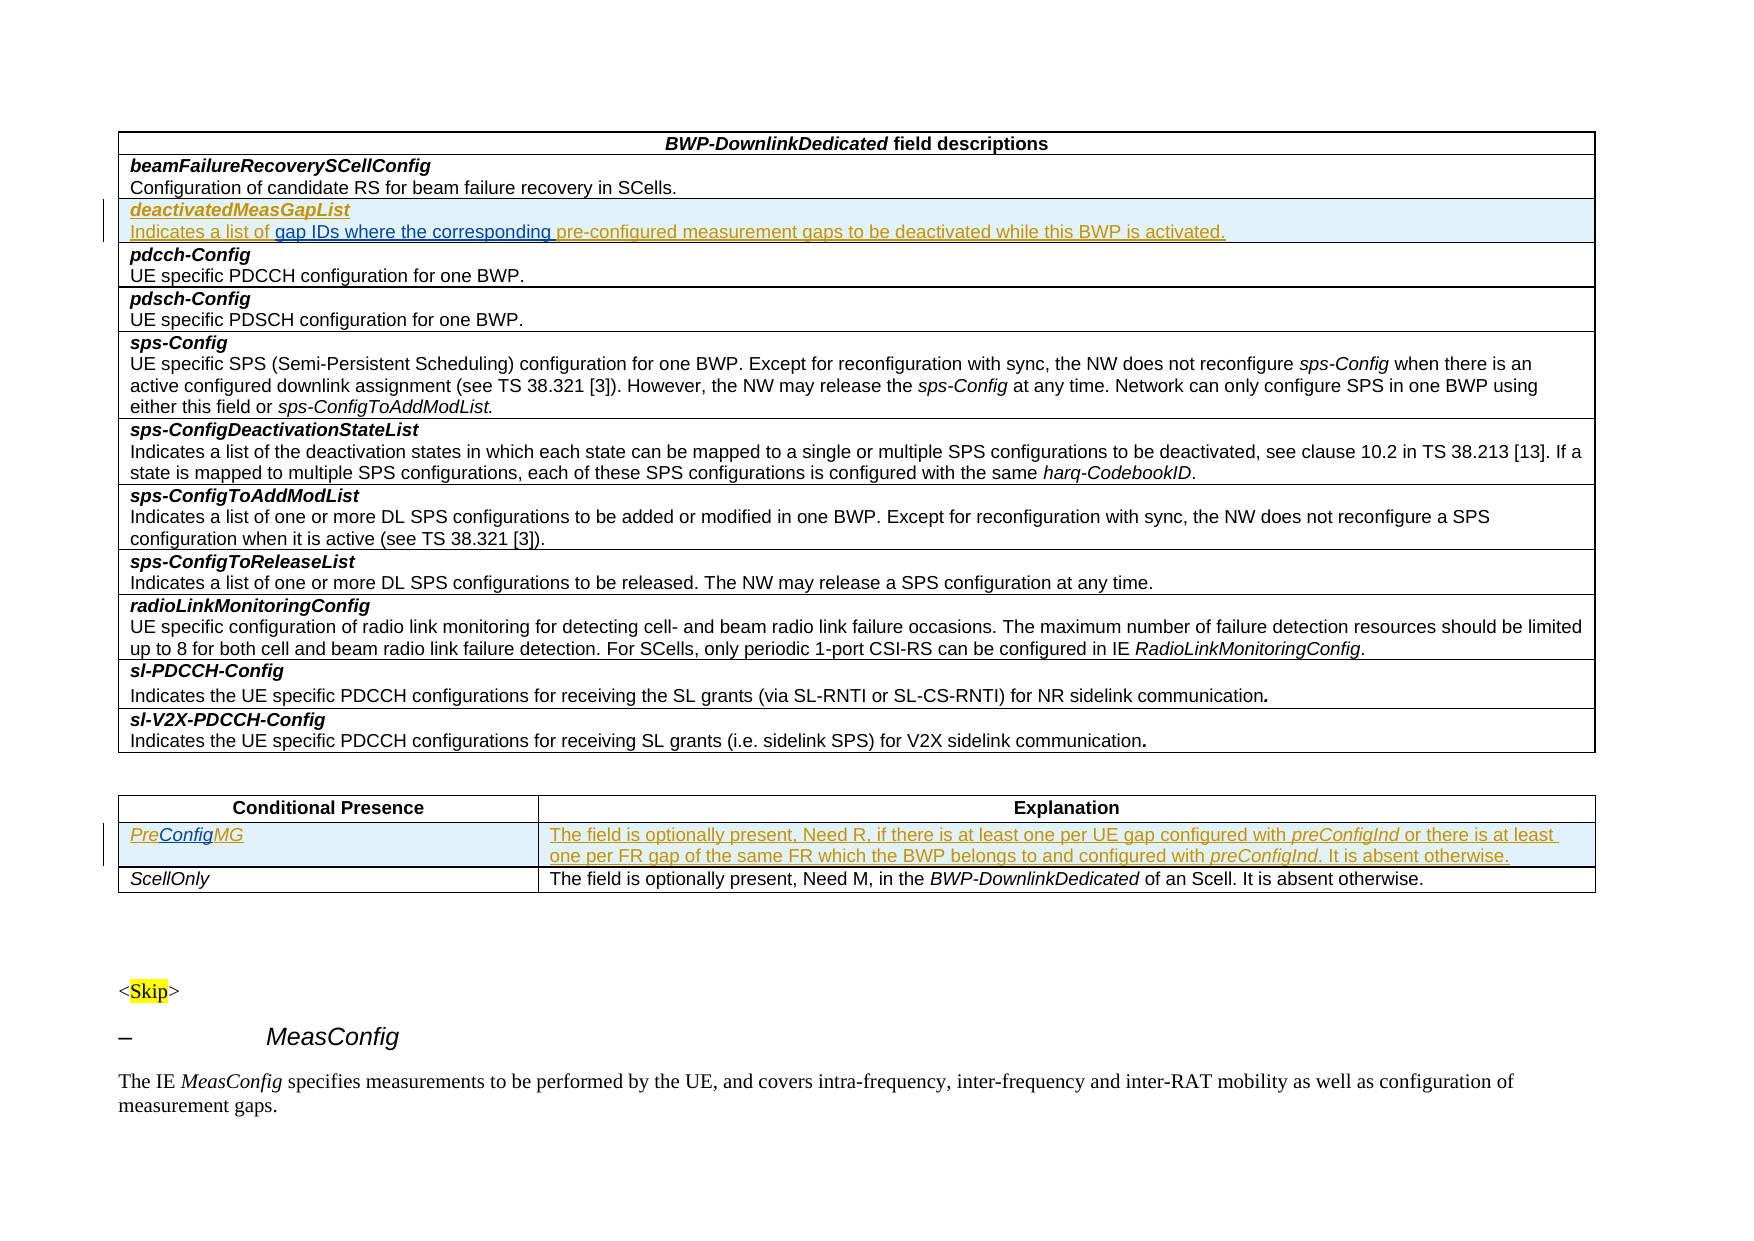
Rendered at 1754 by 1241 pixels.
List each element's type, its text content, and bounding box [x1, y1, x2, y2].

table_cell sps-Config UE specific SPS (Semi-Persistent Scheduling) configuration for one BWP. Except for reconfiguration with sync, the NW does not reconfigure sps-Config when there is an active configured downlink assignment (see TS 38.321 [3]). However, the NW may release the sps-Config at any time. Network can only configure SPS in one BWP using either this field or sps-ConfigToAddModList. [119, 332, 1594, 418]
table_header Explanation [539, 796, 1595, 822]
table_cell sl-V2X-PDCCH-Config Indicates the UE specific PDCCH configurations for receiving SL grants (i.e. sidelink SPS) for V2X sidelink communication. [119, 709, 1594, 752]
table_cell beamFailureRecoverySCellConfig Configuration of candidate RS for beam failure recovery in SCells. [119, 155, 1594, 198]
table_cell pdcch-Config UE specific PDCCH configuration for one BWP. [119, 243, 1594, 286]
table_header Conditional Presence [119, 796, 538, 822]
table_cell pdsch-Config UE specific PDSCH configuration for one BWP. [119, 288, 1594, 331]
table_cell The field is optionally present, Need M, in the BWP-DownlinkDedicated of an Scell. It is absent otherwise. [539, 868, 1595, 892]
text The IE MeasConfig specifies measurements to be performed by the UE, and covers intra-frequency, inter-frequency and inter-RAT mobility as well as configuration of measurement gaps. [118, 1069, 1606, 1117]
text – MeasConfig [118, 1022, 1606, 1050]
table_cell ScellOnly [119, 868, 538, 892]
table_cell sps-ConfigDeactivationStateList Indicates a list of the deactivation states in which each state can be mapped to a single or multiple SPS configurations to be deactivated, see clause 10.2 in TS 38.213 [13]. If a state is mapped to multiple SPS configurations, each of these SPS configurations is configured with the same harq-CodebookID. [119, 419, 1594, 484]
table_cell radioLinkMonitoringConfig UE specific configuration of radio link monitoring for detecting cell- and beam radio link failure occasions. The maximum number of failure detection resources should be limited up to 8 for both cell and beam radio link failure detection. For SCells, only periodic 1-port CSI-RS can be configured in IE RadioLinkMonitoringConfig. [119, 595, 1594, 659]
table_cell sl-PDCCH-Config Indicates the UE specific PDCCH configurations for receiving the SL grants (via SL-RNTI or SL-CS-RNTI) for NR sidelink communication. [119, 660, 1594, 707]
table_cell sps-ConfigToReleaseList Indicates a list of one or more DL SPS configurations to be released. The NW may release a SPS configuration at any time. [119, 550, 1594, 593]
table_cell sps-ConfigToAddModList Indicates a list of one or more DL SPS configurations to be added or modified in one BWP. Except for reconfiguration with sync, the NW does not reconfigure a SPS configuration when it is active (see TS 38.321 [3]). [119, 485, 1594, 549]
text <Skip> [168, 979, 1606, 1003]
table_header BWP-DownlinkDedicated field descriptions [119, 133, 1594, 154]
